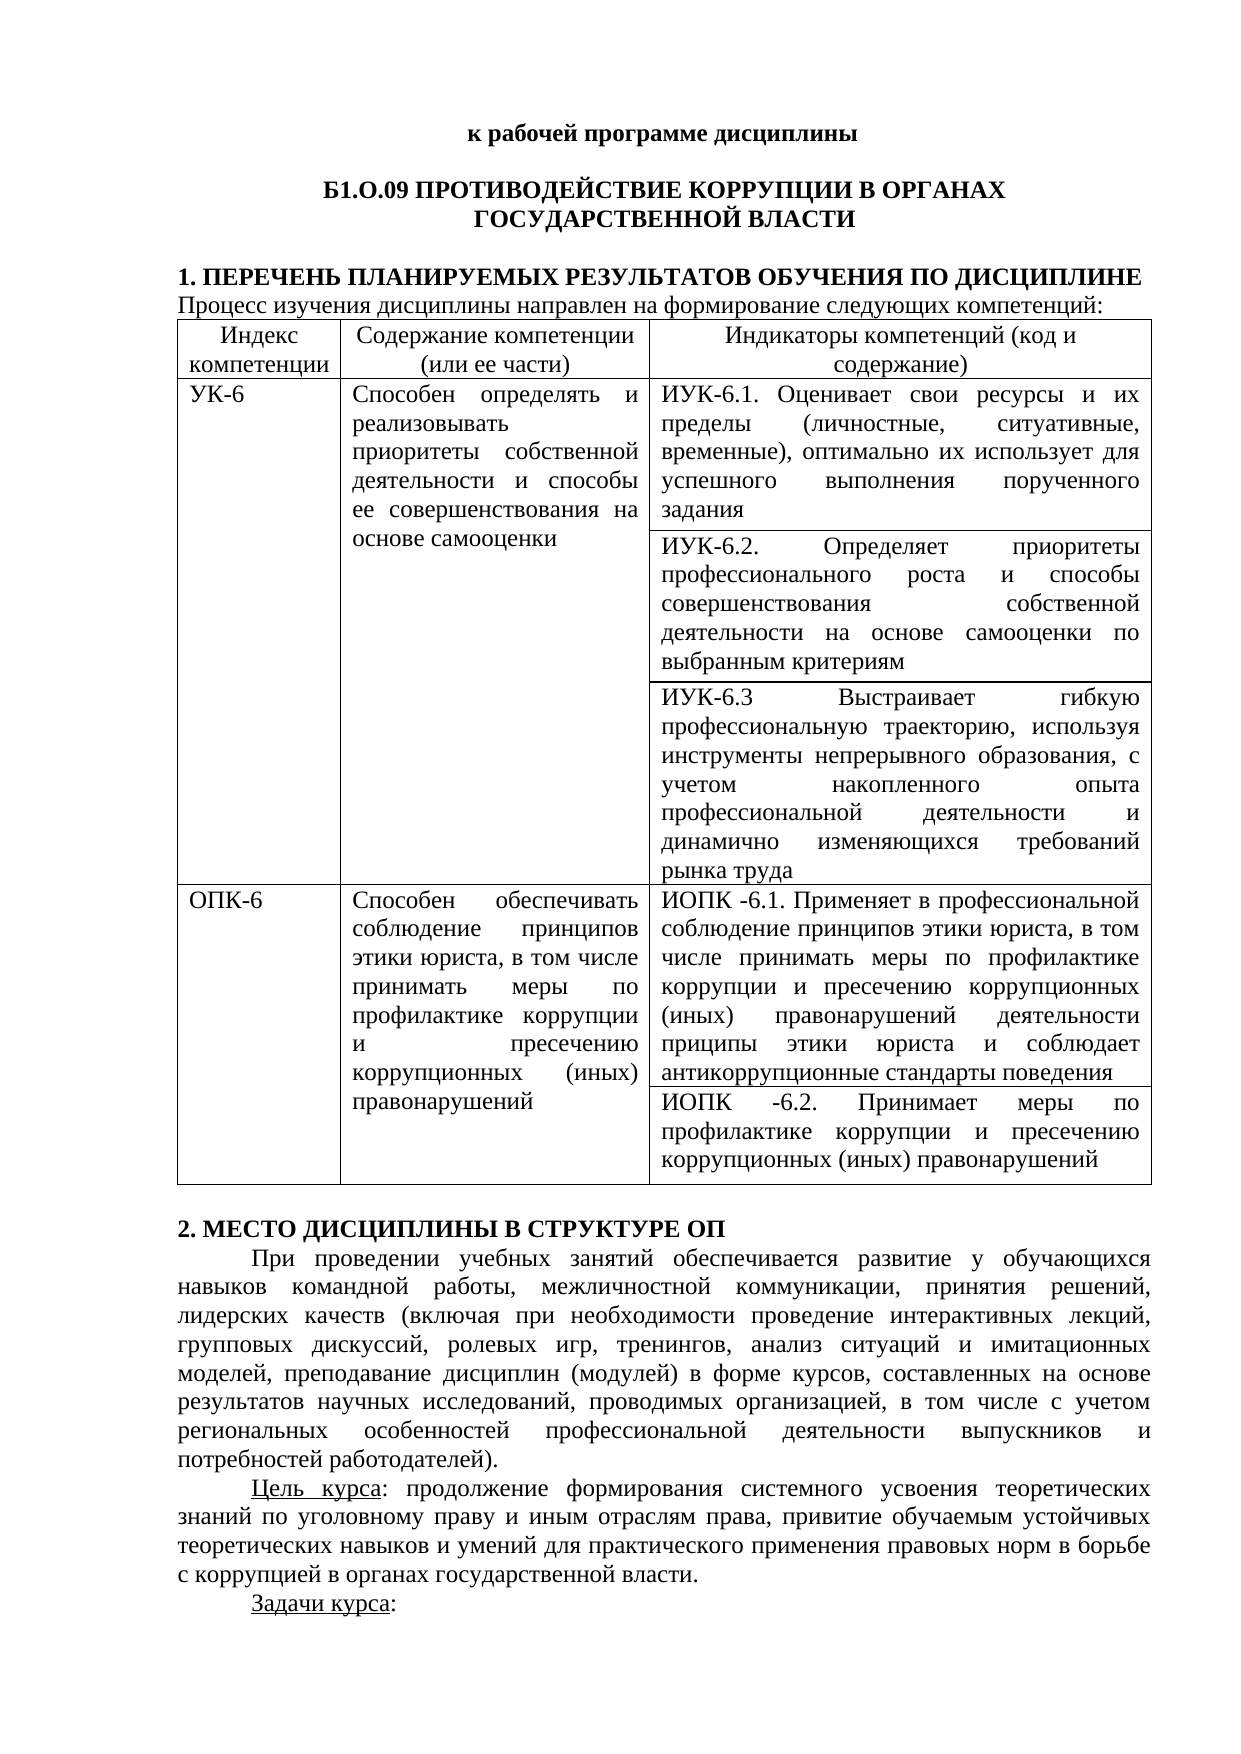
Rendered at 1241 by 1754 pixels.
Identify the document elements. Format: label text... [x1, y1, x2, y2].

text к рабочей программе дисциплины [173, 118, 1152, 147]
table_cell ИУК-6.2. Определяет приоритеты профессионального роста и способы совершенствования собственной деятельности на основе самооценки по выбранным критериям [650, 531, 1151, 681]
table_header Содержание компетенции (или ее части) [341, 320, 649, 378]
table_cell УК-6 [178, 379, 340, 884]
table_cell ИУК-6.3 Выстраивает гибкую профессиональную траекторию, используя инструменты непрерывного образования, с учетом накопленного опыта профессиональной деятельности и динамично изменяющихся требований рынка труда [650, 683, 1151, 884]
text ГОСУДАРСТВЕННОЙ ВЛАСТИ [177, 204, 1152, 233]
text Задачи курса: [177, 1588, 1152, 1616]
text Цель курса: продолжение формирования системного усвоения теоретических знаний по уголовному праву и иным отраслям права, привитие обучаемым устойчивых теоретических навыков и умений для практического применения правовых норм в борьбе с коррупцией в органах государственной власти. [177, 1473, 1152, 1588]
text 2. Место ДИСЦИПЛИНЫ В структуре ОП [177, 1214, 1152, 1243]
table_cell ИУК-6.1. Оценивает свои ресурсы и их пределы (личностные, ситуативные, временные), оптимально их использует для успешного выполнения порученного задания [650, 379, 1151, 530]
text Процесс изучения дисциплины направлен на формирование следующих компетенций: [177, 291, 1152, 319]
table_header Индекс компетенции [178, 320, 340, 378]
text 1. ПЕРЕЧЕНЬ ПЛАНИРУЕМЫХ РЕЗУЛЬТАТОВ ОБУЧЕНИЯ ПО ДИСЦИПЛИНЕ [177, 262, 1152, 291]
table_header Индикаторы компетенций (код и содержание) [650, 320, 1151, 378]
table_cell ИОПК -6.2. Принимает меры по профилактике коррупции и пресечению коррупционных (иных) правонарушений [650, 1087, 1151, 1184]
table_cell ОПК-6 [178, 885, 340, 1184]
text Б1.О.09 ПРОТИВОДЕЙСТВИЕ КОРРУПЦИИ В ОРГАНАХ [177, 176, 1152, 204]
table_cell ИОПК -6.1. Применяет в профессиональной соблюдение принципов этики юриста, в том числе принимать меры по профилактике коррупции и пресечению коррупционных (иных) правонарушений деятельности приципы этики юриста и соблюдает антикоррупционные стандарты поведения [650, 885, 1151, 1086]
table_cell Способен определять и реализовывать приоритеты собственной деятельности и способы ее совершенствования на основе самооценки [341, 379, 649, 884]
text При проведении учебных занятий обеспечивается развитие у обучающихся навыков командной работы, межличностной коммуникации, принятия решений, лидерских качеств (включая при необходимости проведение интерактивных лекций, групповых дискуссий, ролевых игр, тренингов, анализ ситуаций и имитационных моделей, преподавание дисциплин (модулей) в форме курсов, составленных на основе результатов научных исследований, проводимых организацией, в том числе с учетом региональных особенностей профессиональной деятельности выпускников и потребностей работодателей). [177, 1243, 1152, 1473]
table_cell Способен обеспечивать соблюдение принципов этики юриста, в том числе принимать меры по профилактике коррупции и пресечению коррупционных (иных) правонарушений [341, 885, 649, 1184]
